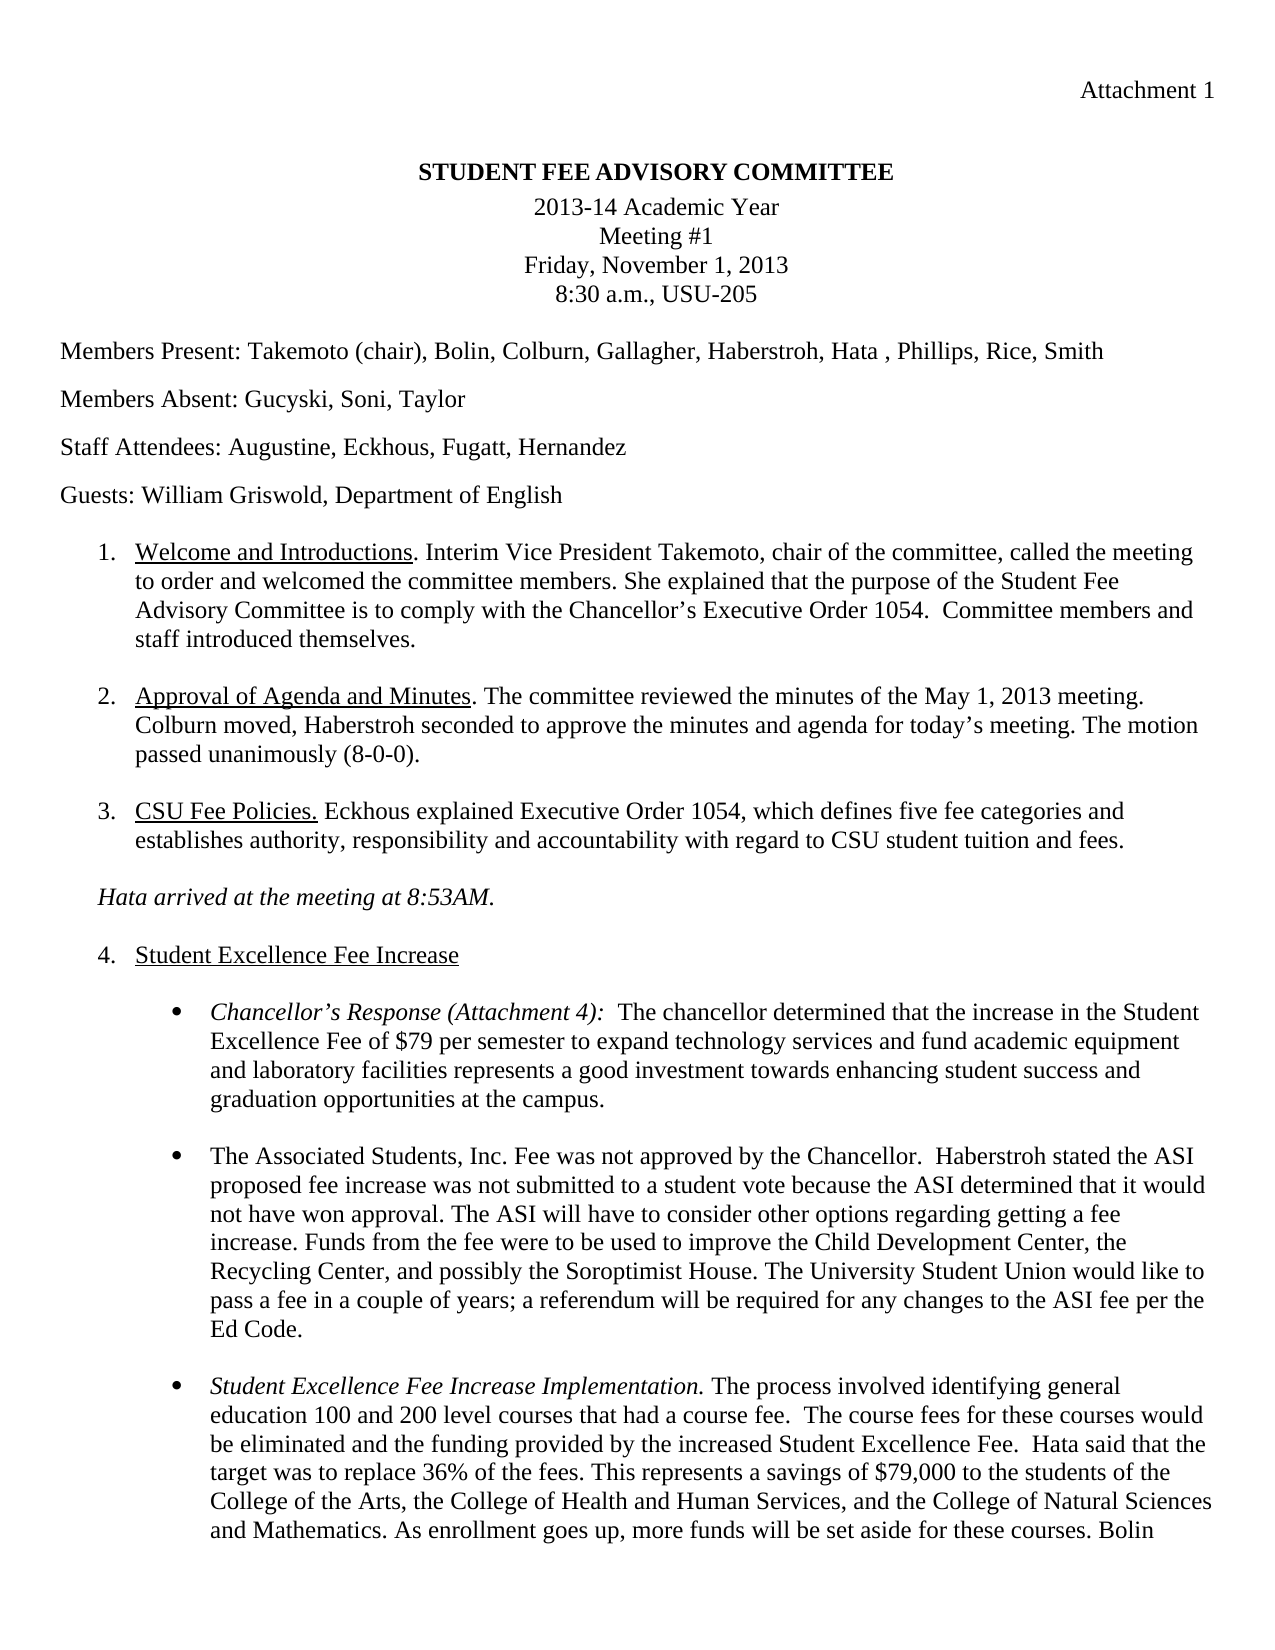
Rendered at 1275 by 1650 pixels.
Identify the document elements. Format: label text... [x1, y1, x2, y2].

list CSU Fee Policies. Eckhous explained Executive Order 1054, which defines five fee categories and establishes authority, responsibility and accountability with regard to CSU student tuition and fees. [97, 796, 1215, 854]
text Hata arrived at the meeting at 8:53AM. [97, 882, 1215, 911]
text Staff Attendees: Augustine, Eckhous, Fugatt, Hernandez [60, 432, 1215, 461]
text Meeting #1 [97, 221, 1215, 250]
text Members Absent: Gucyski, Soni, Taylor [60, 384, 1215, 413]
text 8:30 a.m., USU-205 [97, 279, 1215, 307]
list The Associated Students, Inc. Fee was not approved by the Chancellor. Haberstroh stated the ASI proposed fee increase was not submitted to a student vote because the ASI determined that it would not have won approval. The ASI will have to consider other options regarding getting a fee increase. Funds from the fee were to be used to improve the Child Development Center, the Recycling Center, and possibly the Soroptimist House. The University Student Union would like to pass a fee in a couple of years; a referendum will be required for any changes to the ASI fee per the Ed Code. [172, 1141, 1215, 1342]
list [172, 1371, 1215, 1544]
text Guests: William Griswold, Department of English [60, 480, 1215, 509]
text STUDENT FEE ADVISORY COMMITTEE [97, 157, 1215, 186]
list Welcome and Introductions. Interim Vice President Takemoto, chair of the committee, called the meeting to order and welcomed the committee members. She explained that the purpose of the Student Fee Advisory Committee is to comply with the Chancellor’s Executive Order 1054. Committee members and staff introduced themselves. [97, 537, 1215, 652]
list Chancellor’s Response (Attachment 4): The chancellor determined that the increase in the Student Excellence Fee of $79 per semester to expand technology services and fund academic equipment and laboratory facilities represents a good investment towards enhancing student success and graduation opportunities at the campus. [172, 997, 1215, 1112]
text Members Present: Takemoto (chair), Bolin, Colburn, Gallagher, Haberstroh, Hata , Phillips, Rice, Smith [60, 336, 1215, 365]
text 2013-14 Academic Year [97, 192, 1215, 221]
text Friday, November 1, 2013 [97, 250, 1215, 279]
list Approval of Agenda and Minutes. The committee reviewed the minutes of the May 1, 2013 meeting. Colburn moved, Haberstroh seconded to approve the minutes and agenda for today’s meeting. The motion passed unanimously (8-0-0). [97, 681, 1215, 767]
list Student Excellence Fee Increase [97, 940, 1215, 969]
